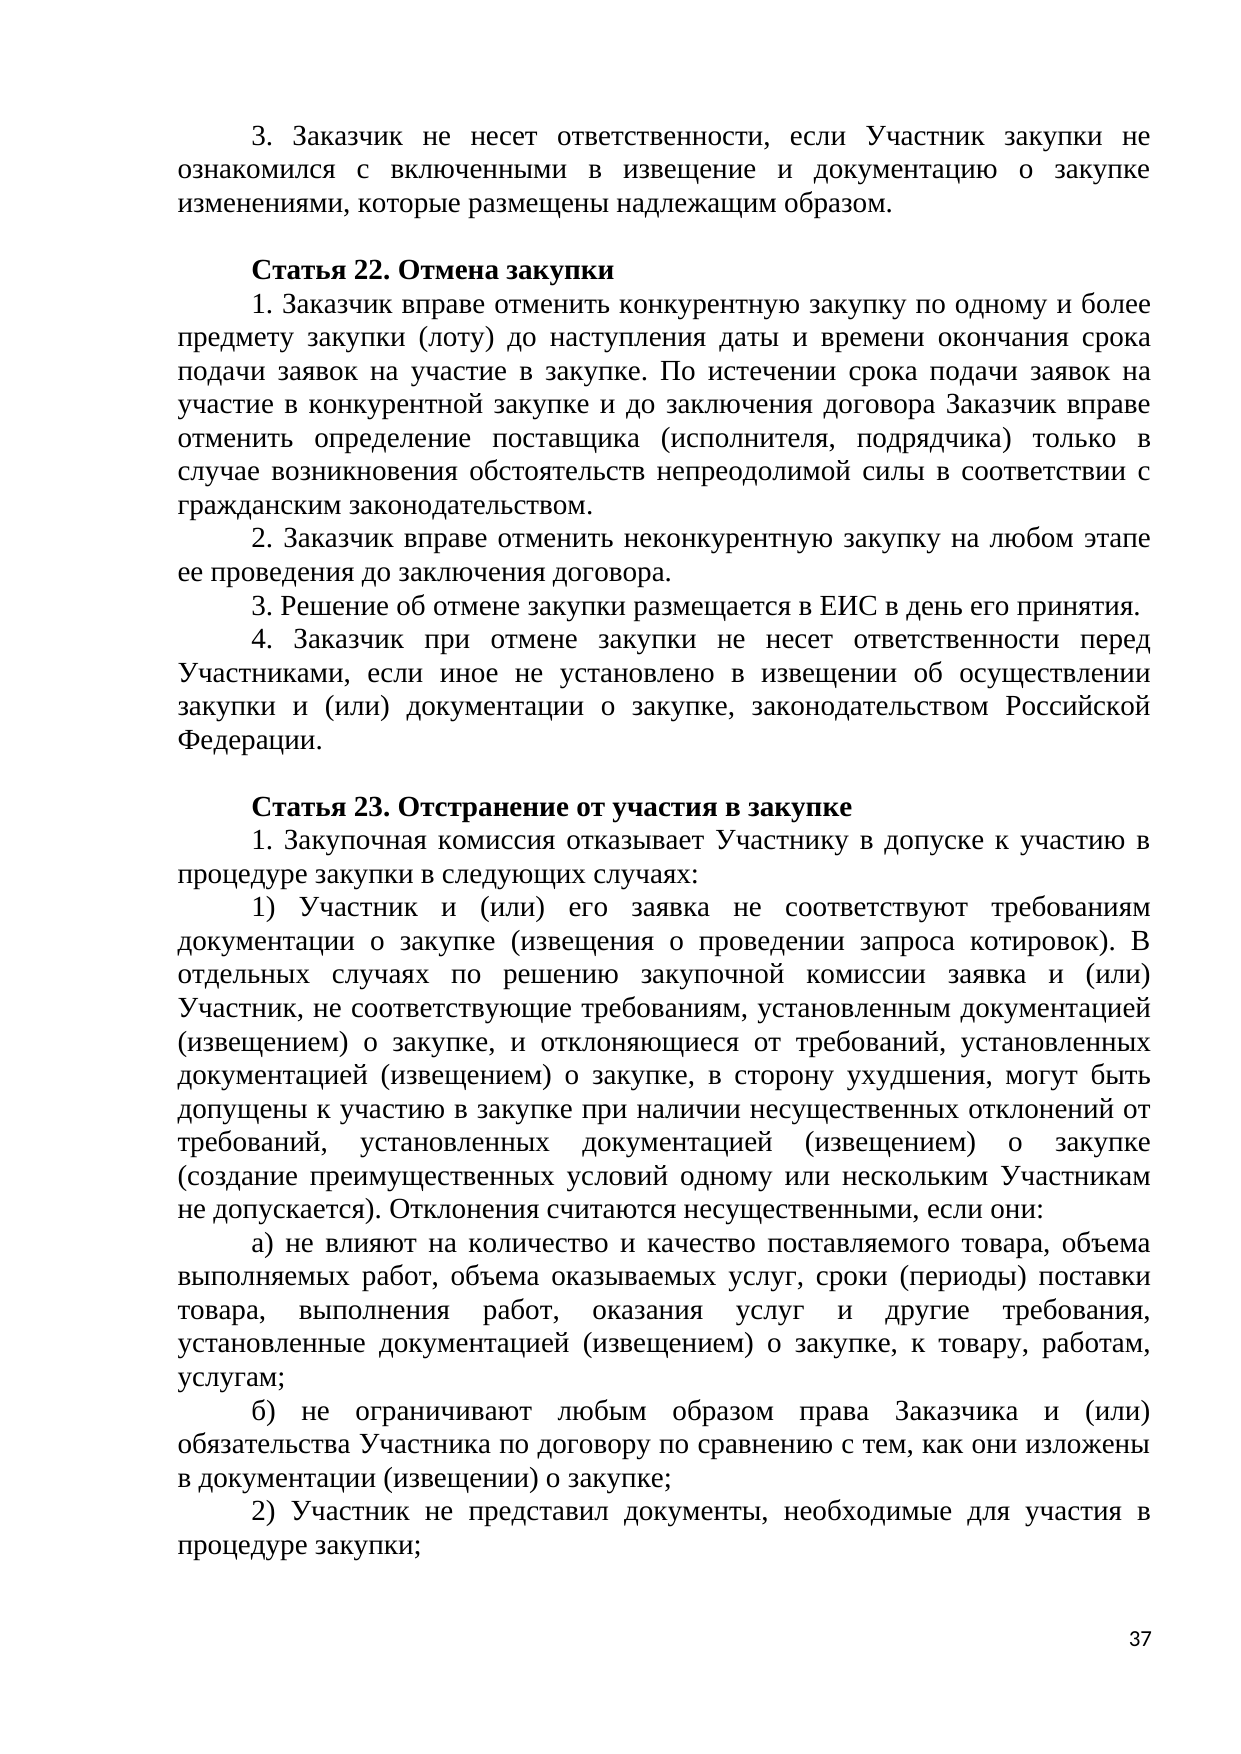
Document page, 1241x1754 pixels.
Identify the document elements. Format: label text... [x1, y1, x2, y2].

text Статья 23. Отстранение от участия в закупке [177, 789, 1152, 822]
text 2) Участник не представил документы, необходимые для участия в процедуре закупки; [177, 1493, 1152, 1560]
text а) не влияют на количество и качество поставляемого товара, объема выполняемых работ, объема оказываемых услуг, сроки (периоды) поставки товара, выполнения работ, оказания услуг и другие требования, установленные документацией (извещением) о закупке, к товару, работам, услугам; [177, 1225, 1152, 1393]
text 4. Заказчик при отмене закупки не несет ответственности перед Участниками, если иное не установлено в извещении об осуществлении закупки и (или) документации о закупке, законодательством Российской Федерации. [177, 621, 1152, 755]
text Статья 22. Отмена закупки [177, 252, 1152, 286]
text 1. Заказчик вправе отменить конкурентную закупку по одному и более предмету закупки (лоту) до наступления даты и времени окончания срока подачи заявок на участие в закупке. По истечении срока подачи заявок на участие в конкурентной закупке и до заключения договора Заказчик вправе отменить определение поставщика (исполнителя, подрядчика) только в случае возникновения обстоятельств непреодолимой силы в соответствии с гражданским законодательством. [177, 286, 1152, 521]
text 2. Заказчик вправе отменить неконкурентную закупку на любом этапе ее проведения до заключения договора. [177, 521, 1152, 588]
text б) не ограничивают любым образом права Заказчика и (или) обязательства Участника по договору по сравнению с тем, как они изложены в документации (извещении) о закупке; [177, 1393, 1152, 1493]
text 1) Участник и (или) его заявка не соответствуют требованиям документации о закупке (извещения о проведении запроса котировок). В отдельных случаях по решению закупочной комиссии заявка и (или) Участник, не соответствующие требованиям, установленным документацией (извещением) о закупке, и отклоняющиеся от требований, установленных документацией (извещением) о закупке, в сторону ухудшения, могут быть допущены к участию в закупке при наличии несущественных отклонений от требований, установленных документацией (извещением) о закупке (создание преимущественных условий одному или нескольким Участникам не допускается). Отклонения считаются несущественными, если они: [177, 889, 1152, 1225]
text 3. Заказчик не несет ответственности, если Участник закупки не ознакомился с включенными в извещение и документацию о закупке изменениями, которые размещены надлежащим образом. [177, 118, 1152, 219]
text 3. Решение об отмене закупки размещается в ЕИС в день его принятия. [177, 588, 1152, 621]
text 1. Закупочная комиссия отказывает Участнику в допуске к участию в процедуре закупки в следующих случаях: [177, 822, 1152, 889]
